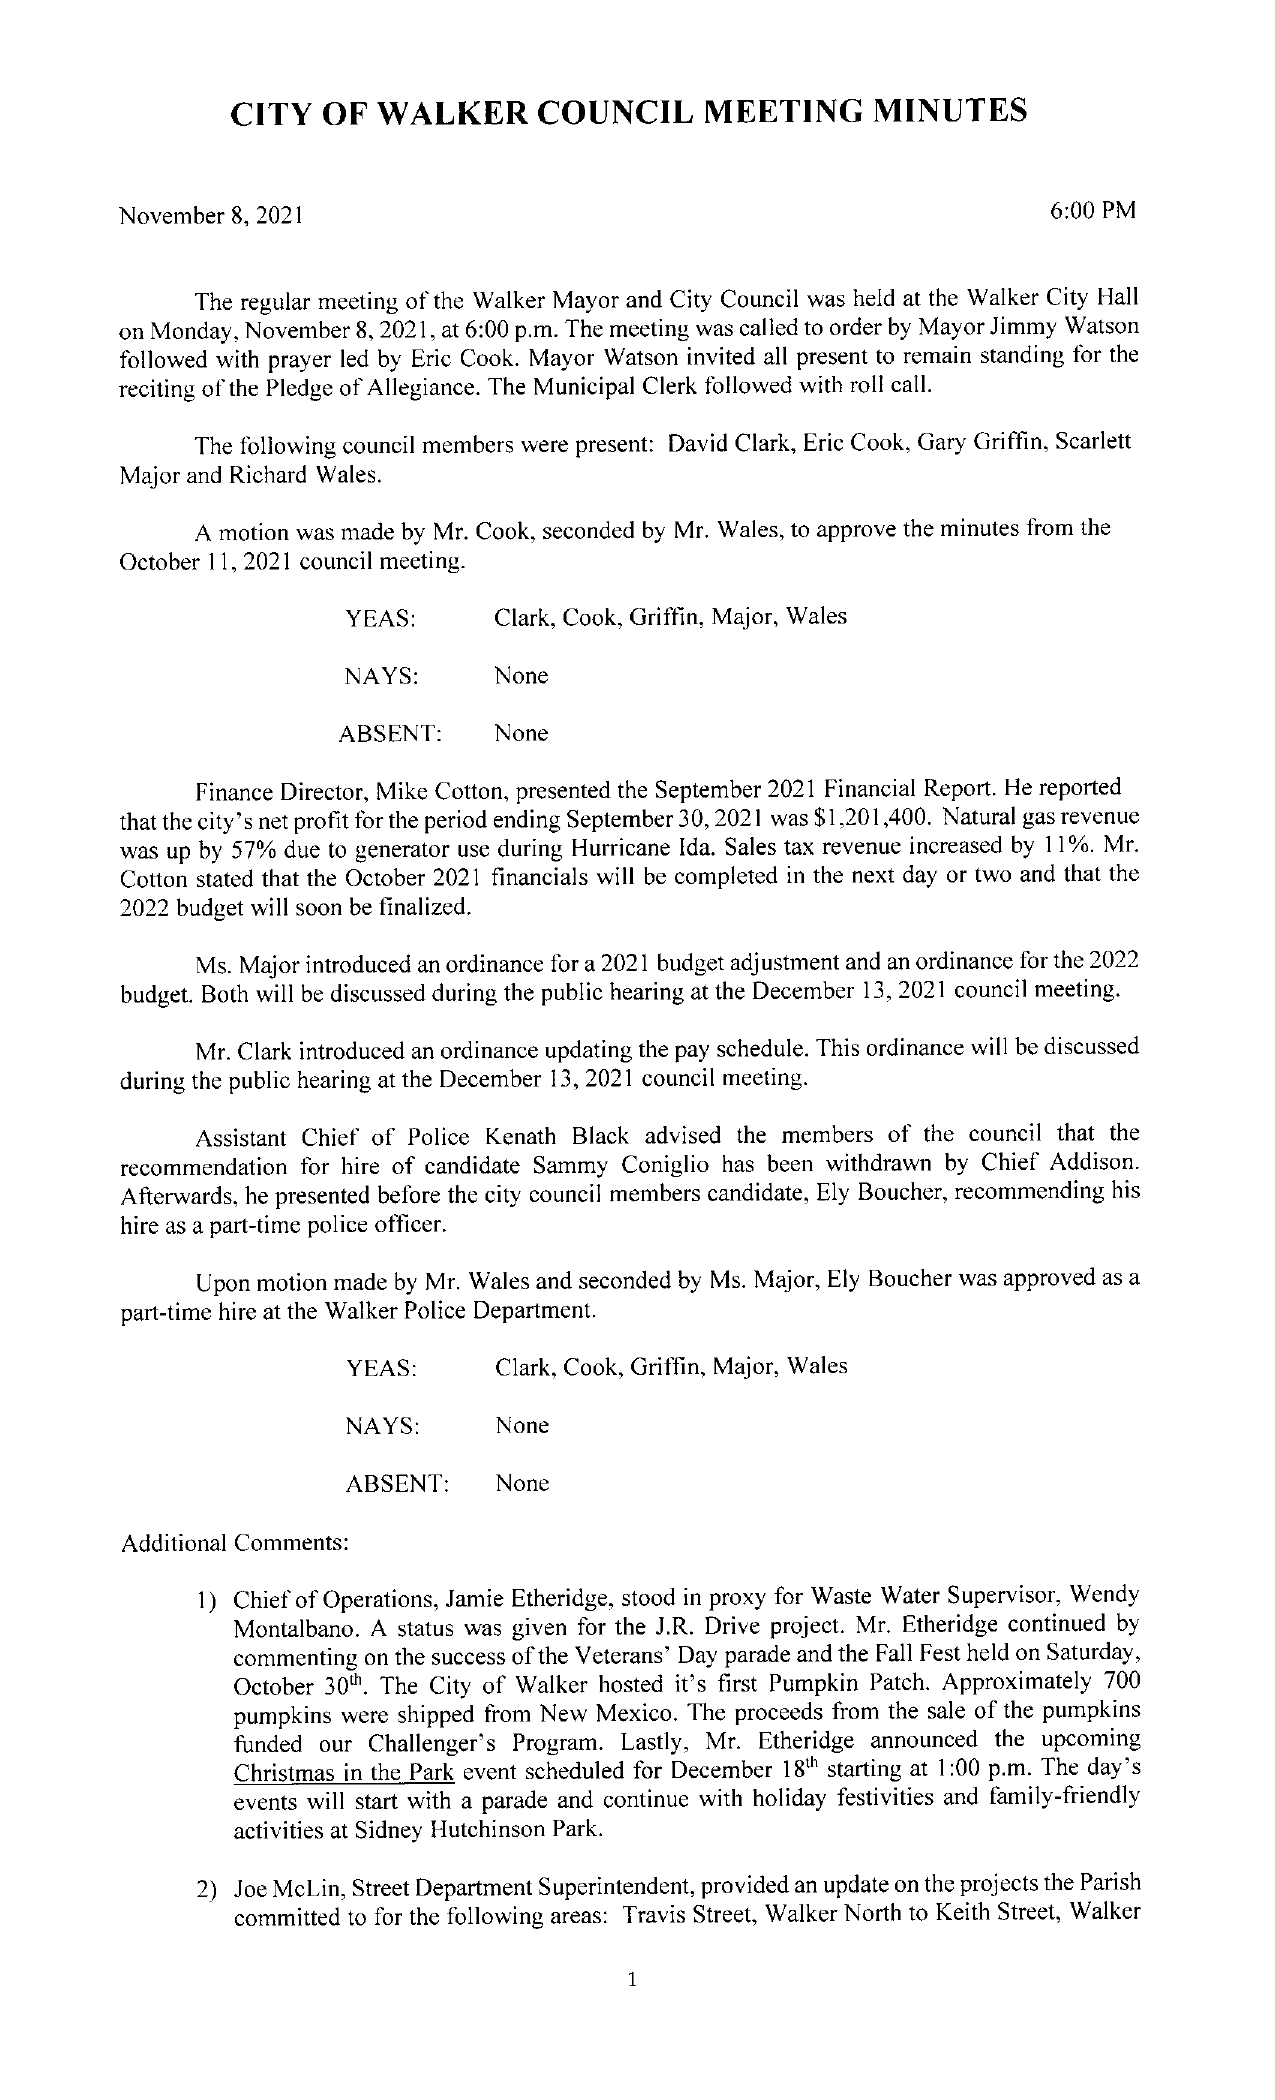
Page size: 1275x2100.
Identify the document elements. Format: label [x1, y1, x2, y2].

picture [119, 97, 1141, 1986]
